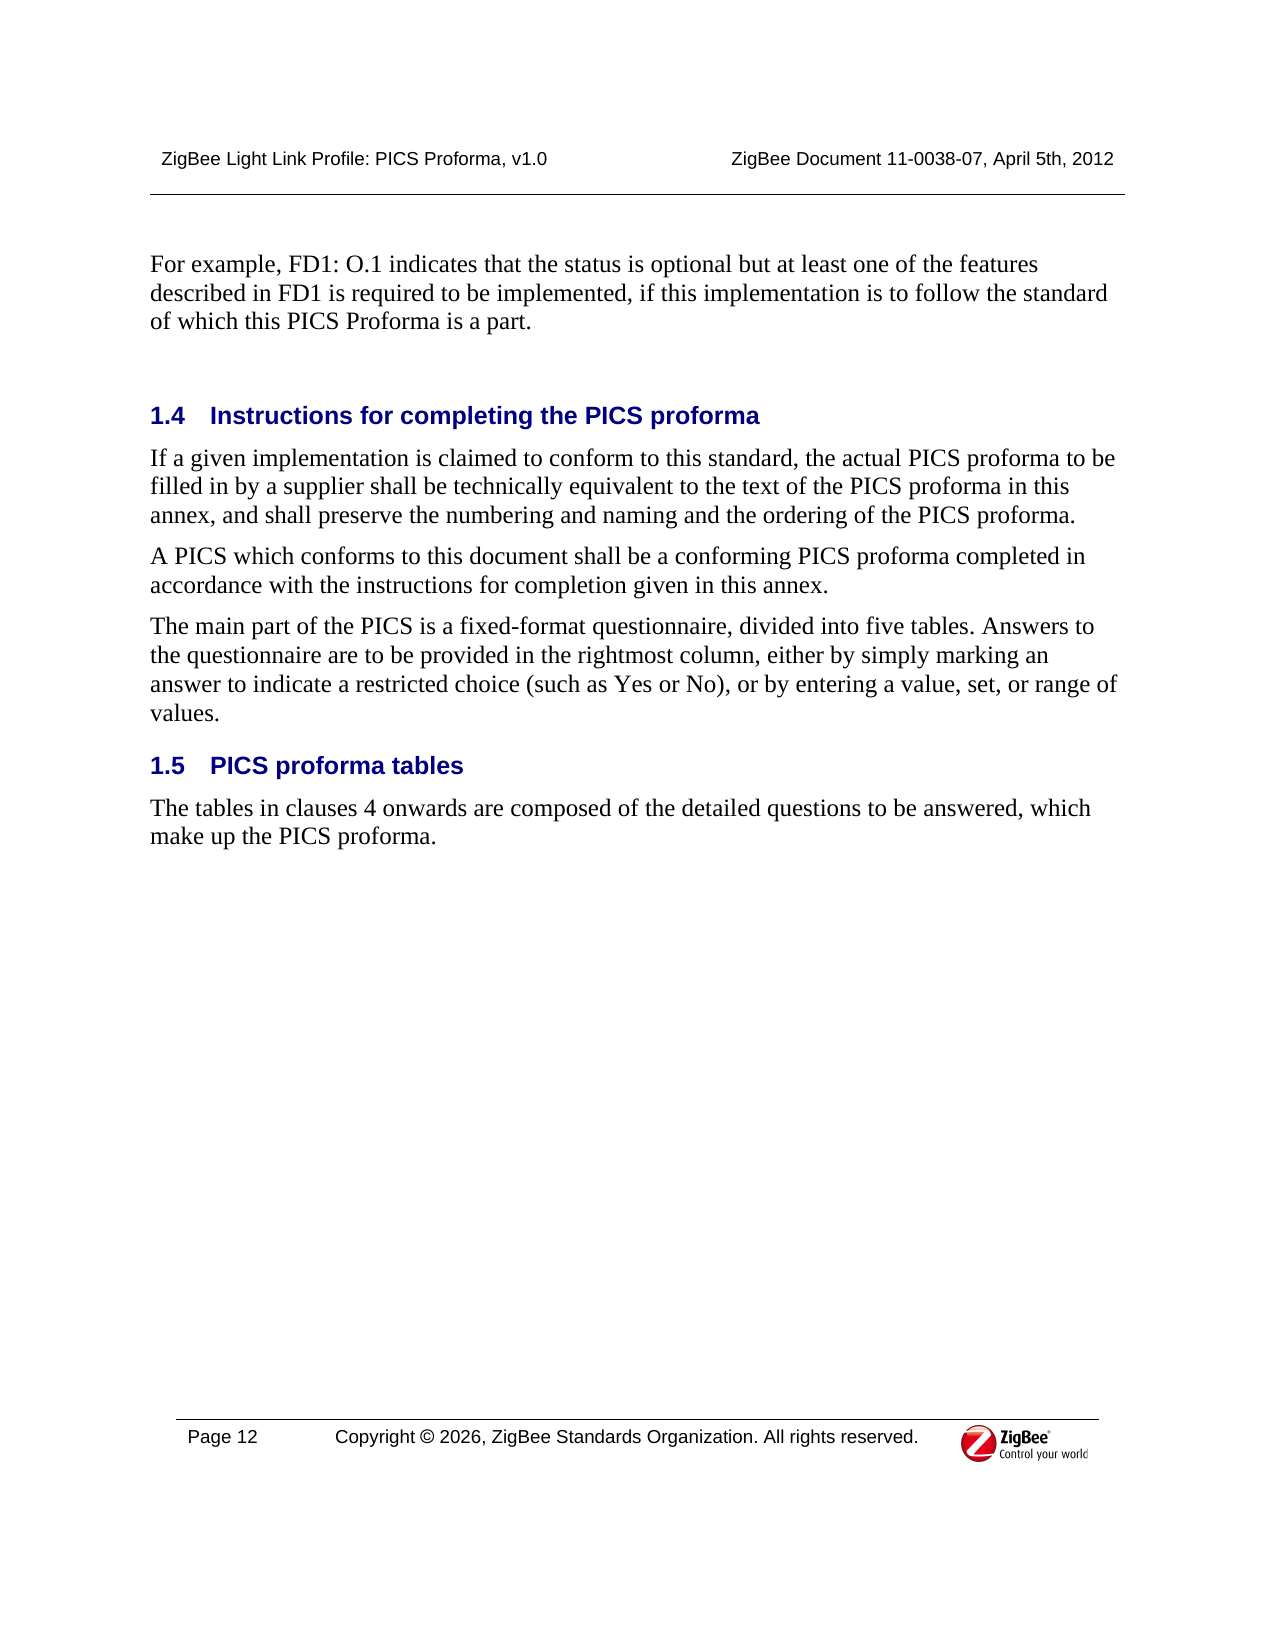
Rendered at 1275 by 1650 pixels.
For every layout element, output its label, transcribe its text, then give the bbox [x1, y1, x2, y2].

text For example, FD1: O.1 indicates that the status is optional but at least one of the features described in FD1 is required to be implemented, if this implementation is to follow the standard of which this PICS Proforma is a part. [150, 249, 1125, 335]
picture [961, 1425, 1088, 1462]
text The main part of the PICS is a fixed-format questionnaire, divided into five tables. Answers to the questionnaire are to be provided in the rightmost column, either by simply marking an answer to indicate a restricted choice (such as Yes or No), or by entering a value, set, or range of values. [150, 611, 1125, 726]
subtitle PICS proforma tables [150, 751, 1125, 780]
text If a given implementation is claimed to conform to this standard, the actual PICS proforma to be filled in by a supplier shall be technically equivalent to the text of the PICS proforma in this annex, and shall preserve the numbering and naming and the ordering of the PICS proforma. [150, 443, 1125, 529]
text A PICS which conforms to this document shall be a conforming PICS proforma completed in accordance with the instructions for completion given in this annex. [150, 541, 1125, 599]
subtitle Instructions for completing the PICS proforma [150, 401, 1125, 430]
text The tables in clauses 4 onwards are composed of the detailed questions to be answered, which make up the PICS proforma. [150, 793, 1125, 850]
